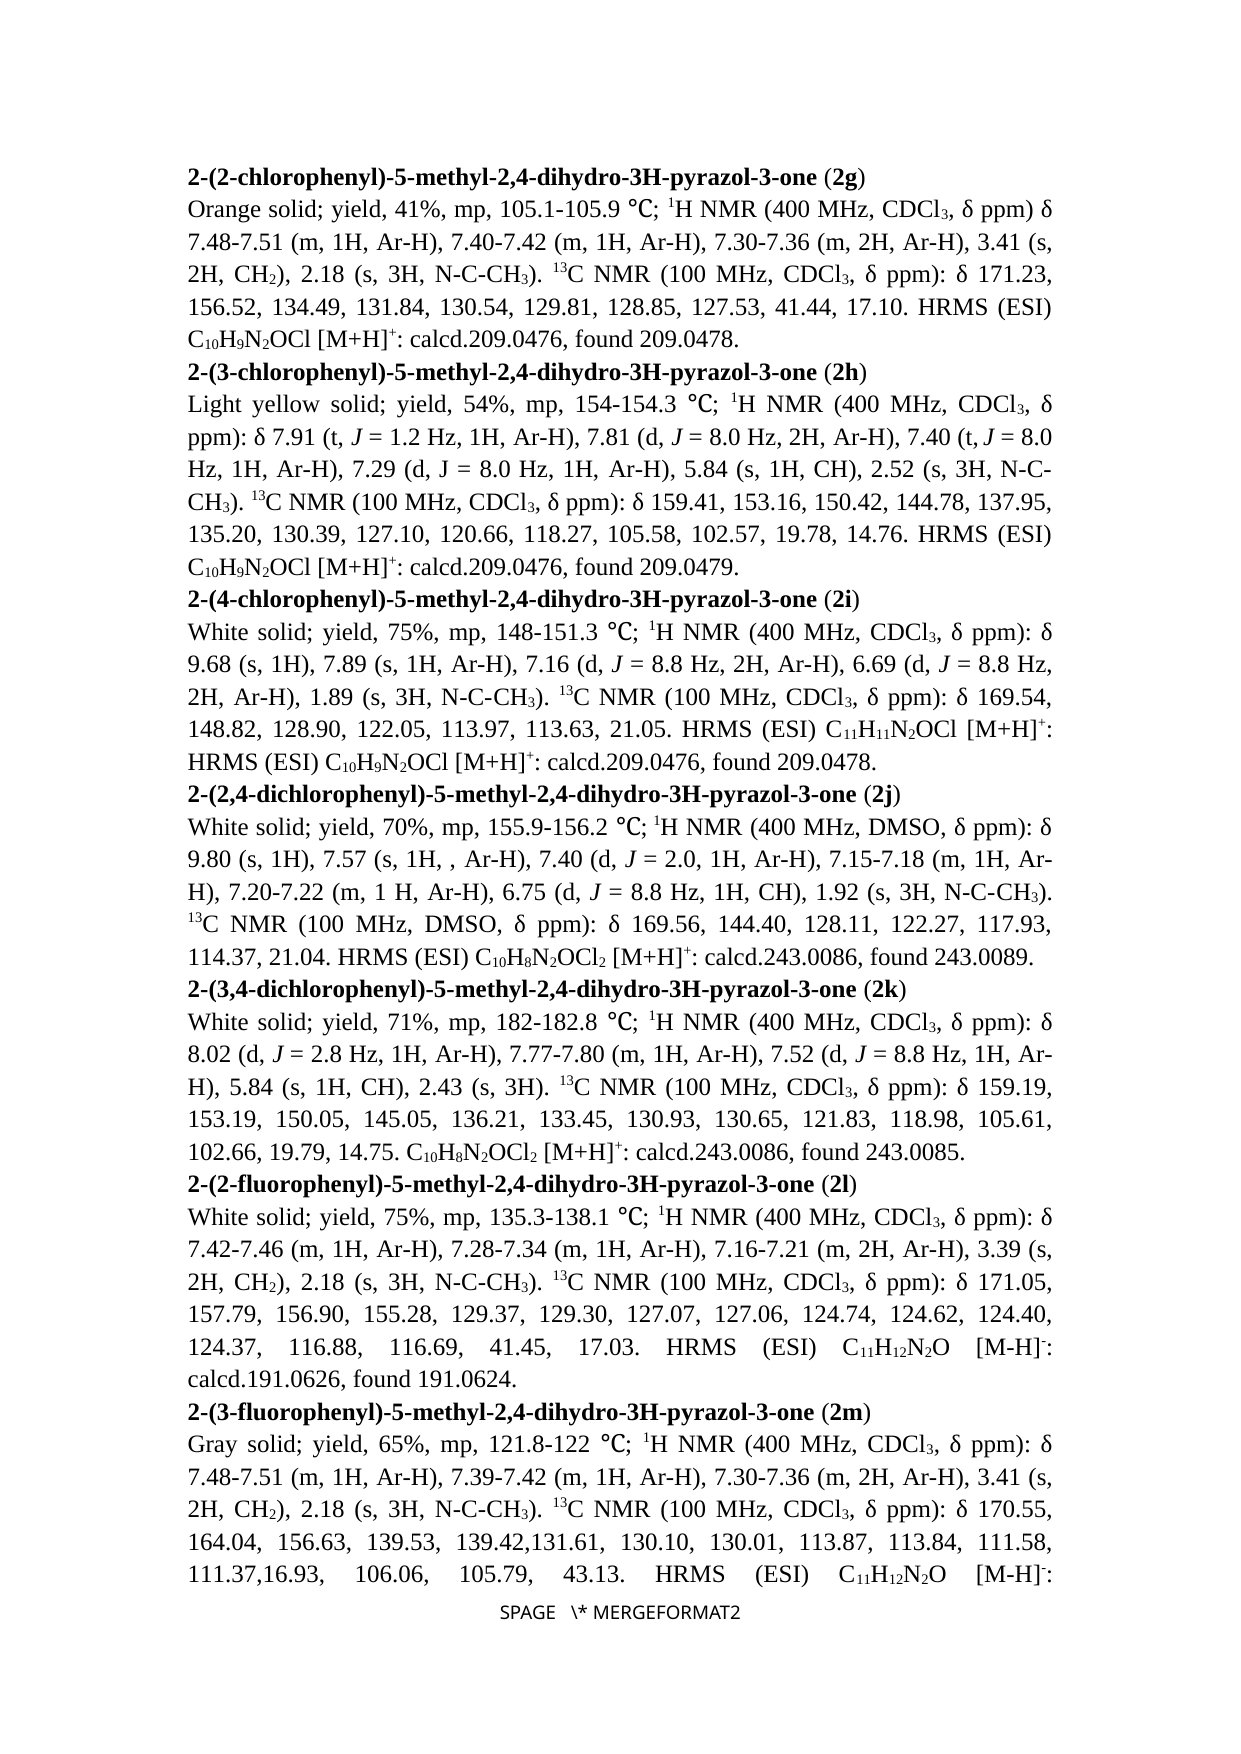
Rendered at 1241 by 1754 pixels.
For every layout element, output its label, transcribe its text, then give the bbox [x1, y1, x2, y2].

text 2-(2-chlorophenyl)-5-methyl-2,4-dihydro-3H-pyrazol-3-one (2g) [187, 160, 1053, 192]
text 2-(2,4-dichlorophenyl)-5-methyl-2,4-dihydro-3H-pyrazol-3-one (2j) [187, 777, 1053, 810]
text 2-(3,4-dichlorophenyl)-5-methyl-2,4-dihydro-3H-pyrazol-3-one (2k) [187, 972, 1053, 1005]
text Light yellow solid; yield, 54%, mp, 154-154.3 ℃; 1H NMR (400 MHz, CDCl3, δ ppm): δ 7.91 (t, J = 1.2 Hz, 1H, Ar-H), 7.81 (d, J = 8.0 Hz, 2H, Ar-H), 7.40 (t, J = 8.0 Hz, 1H, Ar-H), 7.29 (d, J = 8.0 Hz, 1H, Ar-H), 5.84 (s, 1H, CH), 2.52 (s, 3H, N-C-CH3). 13C NMR (100 MHz, CDCl3, δ ppm): δ 159.41, 153.16, 150.42, 144.78, 137.95, 135.20, 130.39, 127.10, 120.66, 118.27, 105.58, 102.57, 19.78, 14.76. HRMS (ESI) C10H9N2OCl [M+H]+: calcd.209.0476, found 209.0479. [187, 387, 1053, 582]
text 2-(3-chlorophenyl)-5-methyl-2,4-dihydro-3H-pyrazol-3-one (2h) [187, 355, 1053, 387]
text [187, 1427, 1053, 1590]
text 2-(2-fluorophenyl)-5-methyl-2,4-dihydro-3H-pyrazol-3-one (2l) [187, 1167, 1053, 1200]
text White solid; yield, 70%, mp, 155.9-156.2 ℃; 1H NMR (400 MHz, DMSO, δ ppm): δ 9.80 (s, 1H), 7.57 (s, 1H, , Ar-H), 7.40 (d, J = 2.0, 1H, Ar-H), 7.15-7.18 (m, 1H, Ar-H), 7.20-7.22 (m, 1 H, Ar-H), 6.75 (d, J = 8.8 Hz, 1H, CH), 1.92 (s, 3H, N-C-CH3). 13C NMR (100 MHz, DMSO, δ ppm): δ 169.56, 144.40, 128.11, 122.27, 117.93, 114.37, 21.04. HRMS (ESI) C10H8N2OCl2 [M+H]+: calcd.243.0086, found 243.0089. [187, 810, 1053, 972]
text White solid; yield, 75%, mp, 148-151.3 ℃; 1H NMR (400 MHz, CDCl3, δ ppm): δ 9.68 (s, 1H), 7.89 (s, 1H, Ar-H), 7.16 (d, J = 8.8 Hz, 2H, Ar-H), 6.69 (d, J = 8.8 Hz, 2H, Ar-H), 1.89 (s, 3H, N-C-CH3). 13C NMR (100 MHz, CDCl3, δ ppm): δ 169.54, 148.82, 128.90, 122.05, 113.97, 113.63, 21.05. HRMS (ESI) C11H11N2OCl [M+H]+: HRMS (ESI) C10H9N2OCl [M+H]+: calcd.209.0476, found 209.0478. [187, 615, 1053, 777]
text White solid; yield, 75%, mp, 135.3-138.1 ℃; 1H NMR (400 MHz, CDCl3, δ ppm): δ 7.42-7.46 (m, 1H, Ar-H), 7.28-7.34 (m, 1H, Ar-H), 7.16-7.21 (m, 2H, Ar-H), 3.39 (s, 2H, CH2), 2.18 (s, 3H, N-C-CH3). 13C NMR (100 MHz, CDCl3, δ ppm): δ 171.05, 157.79, 156.90, 155.28, 129.37, 129.30, 127.07, 127.06, 124.74, 124.62, 124.40, 124.37, 116.88, 116.69, 41.45, 17.03. HRMS (ESI) C11H12N2O [M-H]-: calcd.191.0626, found 191.0624. [187, 1200, 1053, 1395]
text 2-(3-fluorophenyl)-5-methyl-2,4-dihydro-3H-pyrazol-3-one (2m) [187, 1395, 1053, 1427]
text Orange solid; yield, 41%, mp, 105.1-105.9 ℃; 1H NMR (400 MHz, CDCl3, δ ppm) δ 7.48-7.51 (m, 1H, Ar-H), 7.40-7.42 (m, 1H, Ar-H), 7.30-7.36 (m, 2H, Ar-H), 3.41 (s, 2H, CH2), 2.18 (s, 3H, N-C-CH3). 13C NMR (100 MHz, CDCl3, δ ppm): δ 171.23, 156.52, 134.49, 131.84, 130.54, 129.81, 128.85, 127.53, 41.44, 17.10. HRMS (ESI) C10H9N2OCl [M+H]+: calcd.209.0476, found 209.0478. [187, 192, 1053, 355]
text 2-(4-chlorophenyl)-5-methyl-2,4-dihydro-3H-pyrazol-3-one (2i) [187, 582, 1053, 615]
text White solid; yield, 71%, mp, 182-182.8 ℃; 1H NMR (400 MHz, CDCl3, δ ppm): δ 8.02 (d, J = 2.8 Hz, 1H, Ar-H), 7.77-7.80 (m, 1H, Ar-H), 7.52 (d, J = 8.8 Hz, 1H, Ar-H), 5.84 (s, 1H, CH), 2.43 (s, 3H). 13C NMR (100 MHz, CDCl3, δ ppm): δ 159.19, 153.19, 150.05, 145.05, 136.21, 133.45, 130.93, 130.65, 121.83, 118.98, 105.61, 102.66, 19.79, 14.75. C10H8N2OCl2 [M+H]+: calcd.243.0086, found 243.0085. [187, 1005, 1053, 1167]
